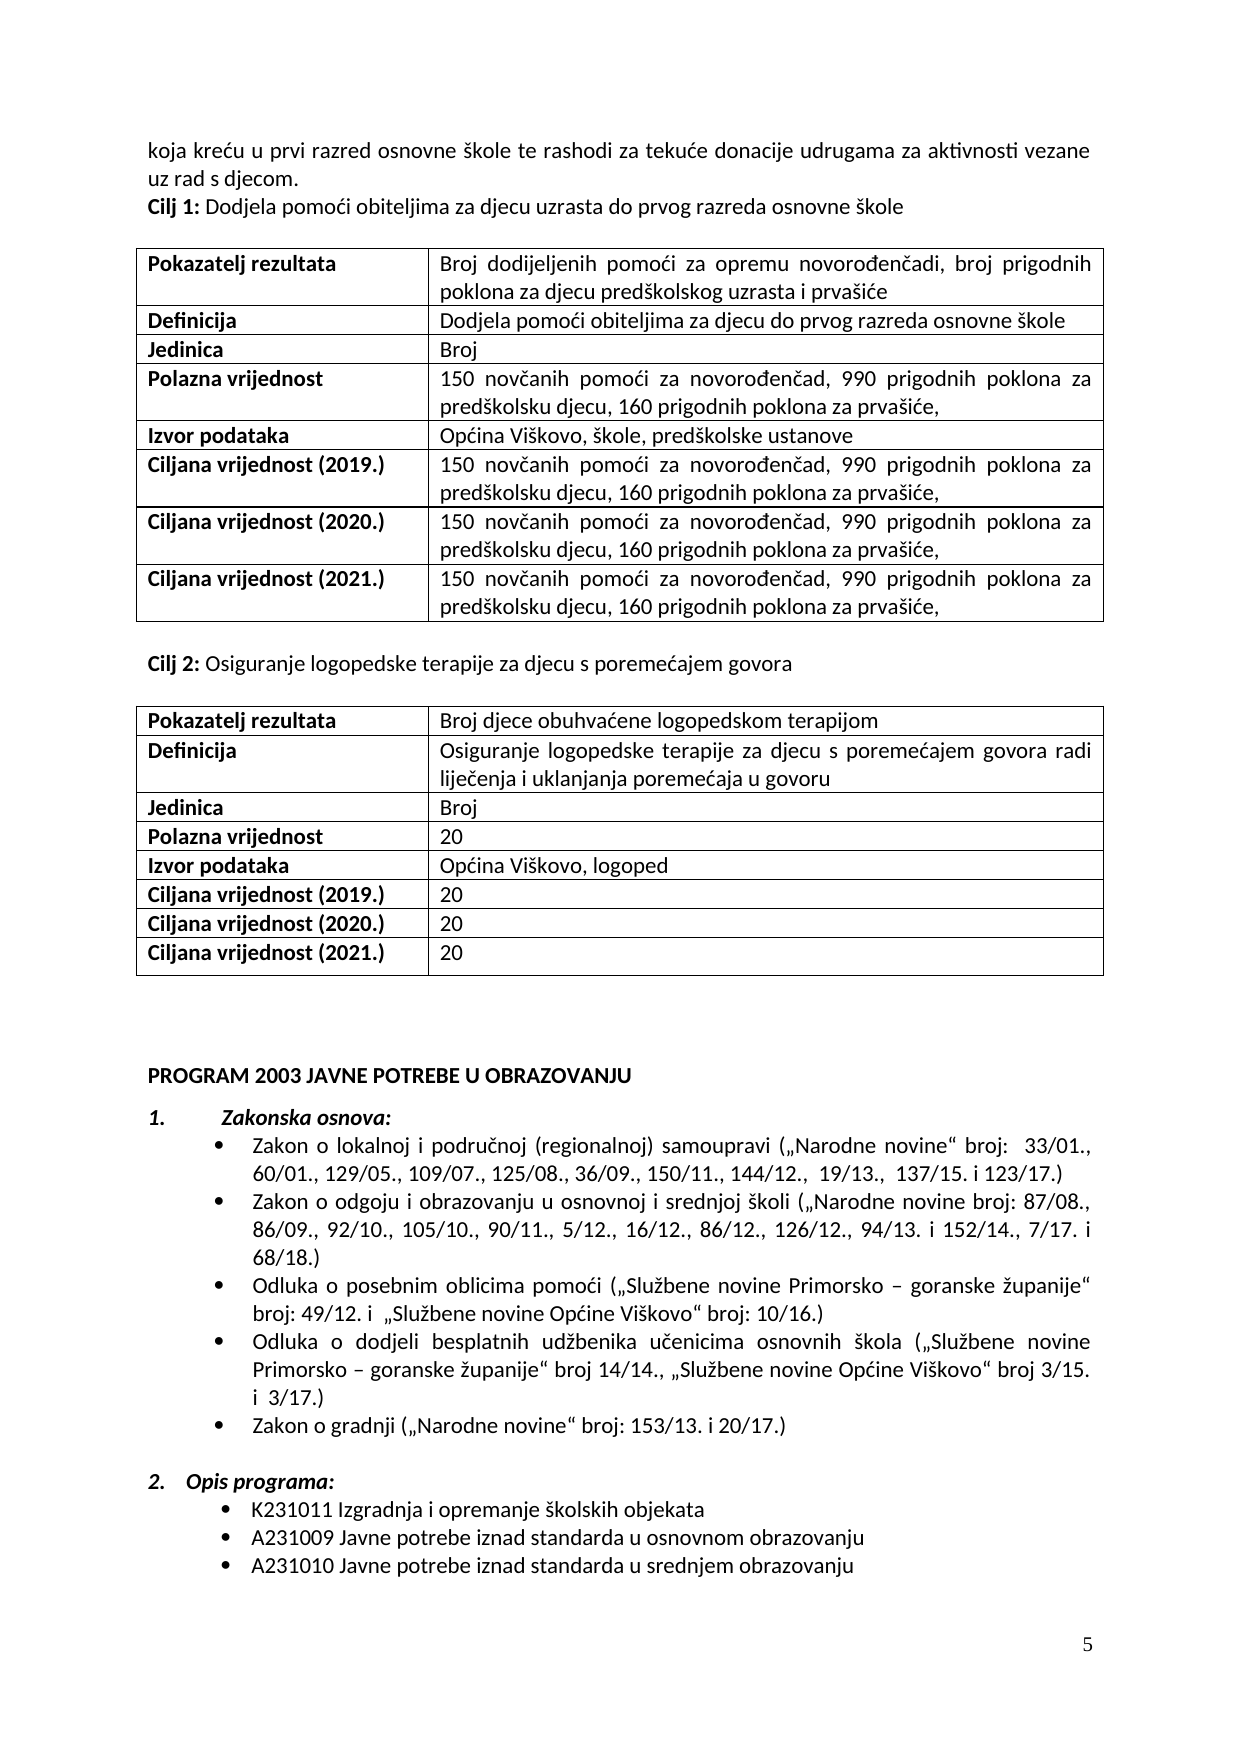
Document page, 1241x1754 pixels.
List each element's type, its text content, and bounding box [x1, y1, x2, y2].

table_cell Polazna vrijednost [137, 364, 428, 420]
table_cell 150 novčanih pomoći za novorođenčad, 990 prigodnih poklona za predškolsku djecu, 160 prigodnih poklona za prvašiće, [429, 565, 1103, 621]
text 1. Zakonska osnova: [148, 1103, 1092, 1131]
table_cell Jedinica [137, 793, 428, 821]
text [148, 136, 1092, 192]
table_cell 20 [429, 822, 1103, 850]
table_cell Ciljana vrijednost (2020.) [137, 909, 428, 937]
table_cell Ciljana vrijednost (2019.) [137, 880, 428, 908]
list A231010 Javne potrebe iznad standarda u srednjem obrazovanju [222, 1551, 1092, 1579]
text 2. Opis programa: [148, 1467, 1092, 1495]
table_cell Definicija [137, 306, 428, 334]
table_cell 20 [429, 909, 1103, 937]
list Zakon o odgoju i obrazovanju u osnovnoj i srednjoj školi („Narodne novine broj: 87/08., 86/09., 92/10., 105/10., 90/11., 5/12., 16/12., 86/12., 126/12., 94/13. i 152/14., 7/17. i 68/18.) [215, 1187, 1092, 1271]
table_cell 20 [429, 938, 1103, 975]
list Zakon o lokalnoj i područnoj (regionalnoj) samoupravi („Narodne novine“ broj: 33/01., 60/01., 129/05., 109/07., 125/08., 36/09., 150/11., 144/12., 19/13., 137/15. i 123/17.) [215, 1131, 1092, 1187]
table_cell 150 novčanih pomoći za novorođenčad, 990 prigodnih poklona za predškolsku djecu, 160 prigodnih poklona za prvašiće, [429, 508, 1103, 563]
table_cell 150 novčanih pomoći za novorođenčad, 990 prigodnih poklona za predškolsku djecu, 160 prigodnih poklona za prvašiće, [429, 364, 1103, 420]
table_cell Izvor podataka [137, 421, 428, 449]
table_cell Dodjela pomoći obiteljima za djecu do prvog razreda osnovne škole [429, 306, 1103, 334]
table_header Pokazatelj rezultata [137, 707, 428, 735]
text Cilj 2: Osiguranje logopedske terapije za djecu s poremećajem govora [148, 649, 1092, 678]
table_cell Ciljana vrijednost (2020.) [137, 508, 428, 563]
text Cilj 1: Dodjela pomoći obiteljima za djecu uzrasta do prvog razreda osnovne škole [148, 192, 1092, 220]
table_header Pokazatelj rezultata [137, 249, 428, 305]
table_cell Broj [429, 793, 1103, 821]
table_cell Osiguranje logopedske terapije za djecu s poremećajem govora radi liječenja i uklanjanja poremećaja u govoru [429, 736, 1103, 792]
list Odluka o dodjeli besplatnih udžbenika učenicima osnovnih škola („Službene novine Primorsko – goranske županije“ broj 14/14., „Službene novine Općine Viškovo“ broj 3/15. i 3/17.) [215, 1327, 1092, 1411]
list Odluka o posebnim oblicima pomoći („Službene novine Primorsko – goranske županije“ broj: 49/12. i „Službene novine Općine Viškovo“ broj: 10/16.) [215, 1271, 1092, 1327]
text PROGRAM 2003 JAVNE POTREBE U OBRAZOVANJU [148, 1061, 1092, 1089]
table_header Broj dodijeljenih pomoći za opremu novorođenčadi, broj prigodnih poklona za djecu predškolskog uzrasta i prvašiće [429, 249, 1103, 305]
list A231009 Javne potrebe iznad standarda u osnovnom obrazovanju [222, 1523, 1092, 1551]
table_cell Definicija [137, 736, 428, 792]
table_cell Ciljana vrijednost (2021.) [137, 938, 428, 975]
table_header Broj djece obuhvaćene logopedskom terapijom [429, 707, 1103, 735]
table_cell 150 novčanih pomoći za novorođenčad, 990 prigodnih poklona za predškolsku djecu, 160 prigodnih poklona za prvašiće, [429, 450, 1103, 506]
list K231011 Izgradnja i opremanje školskih objekata [222, 1495, 1092, 1523]
table_cell Jedinica [137, 335, 428, 363]
table_cell Općina Viškovo, logoped [429, 851, 1103, 879]
table_cell Ciljana vrijednost (2021.) [137, 565, 428, 621]
list Zakon o gradnji („Narodne novine“ broj: 153/13. i 20/17.) [215, 1411, 1092, 1439]
table_cell 20 [429, 880, 1103, 908]
table_cell Općina Viškovo, škole, predškolske ustanove [429, 421, 1103, 449]
table_cell Broj [429, 335, 1103, 363]
table_cell Izvor podataka [137, 851, 428, 879]
table_cell Ciljana vrijednost (2019.) [137, 450, 428, 506]
table_cell Polazna vrijednost [137, 822, 428, 850]
